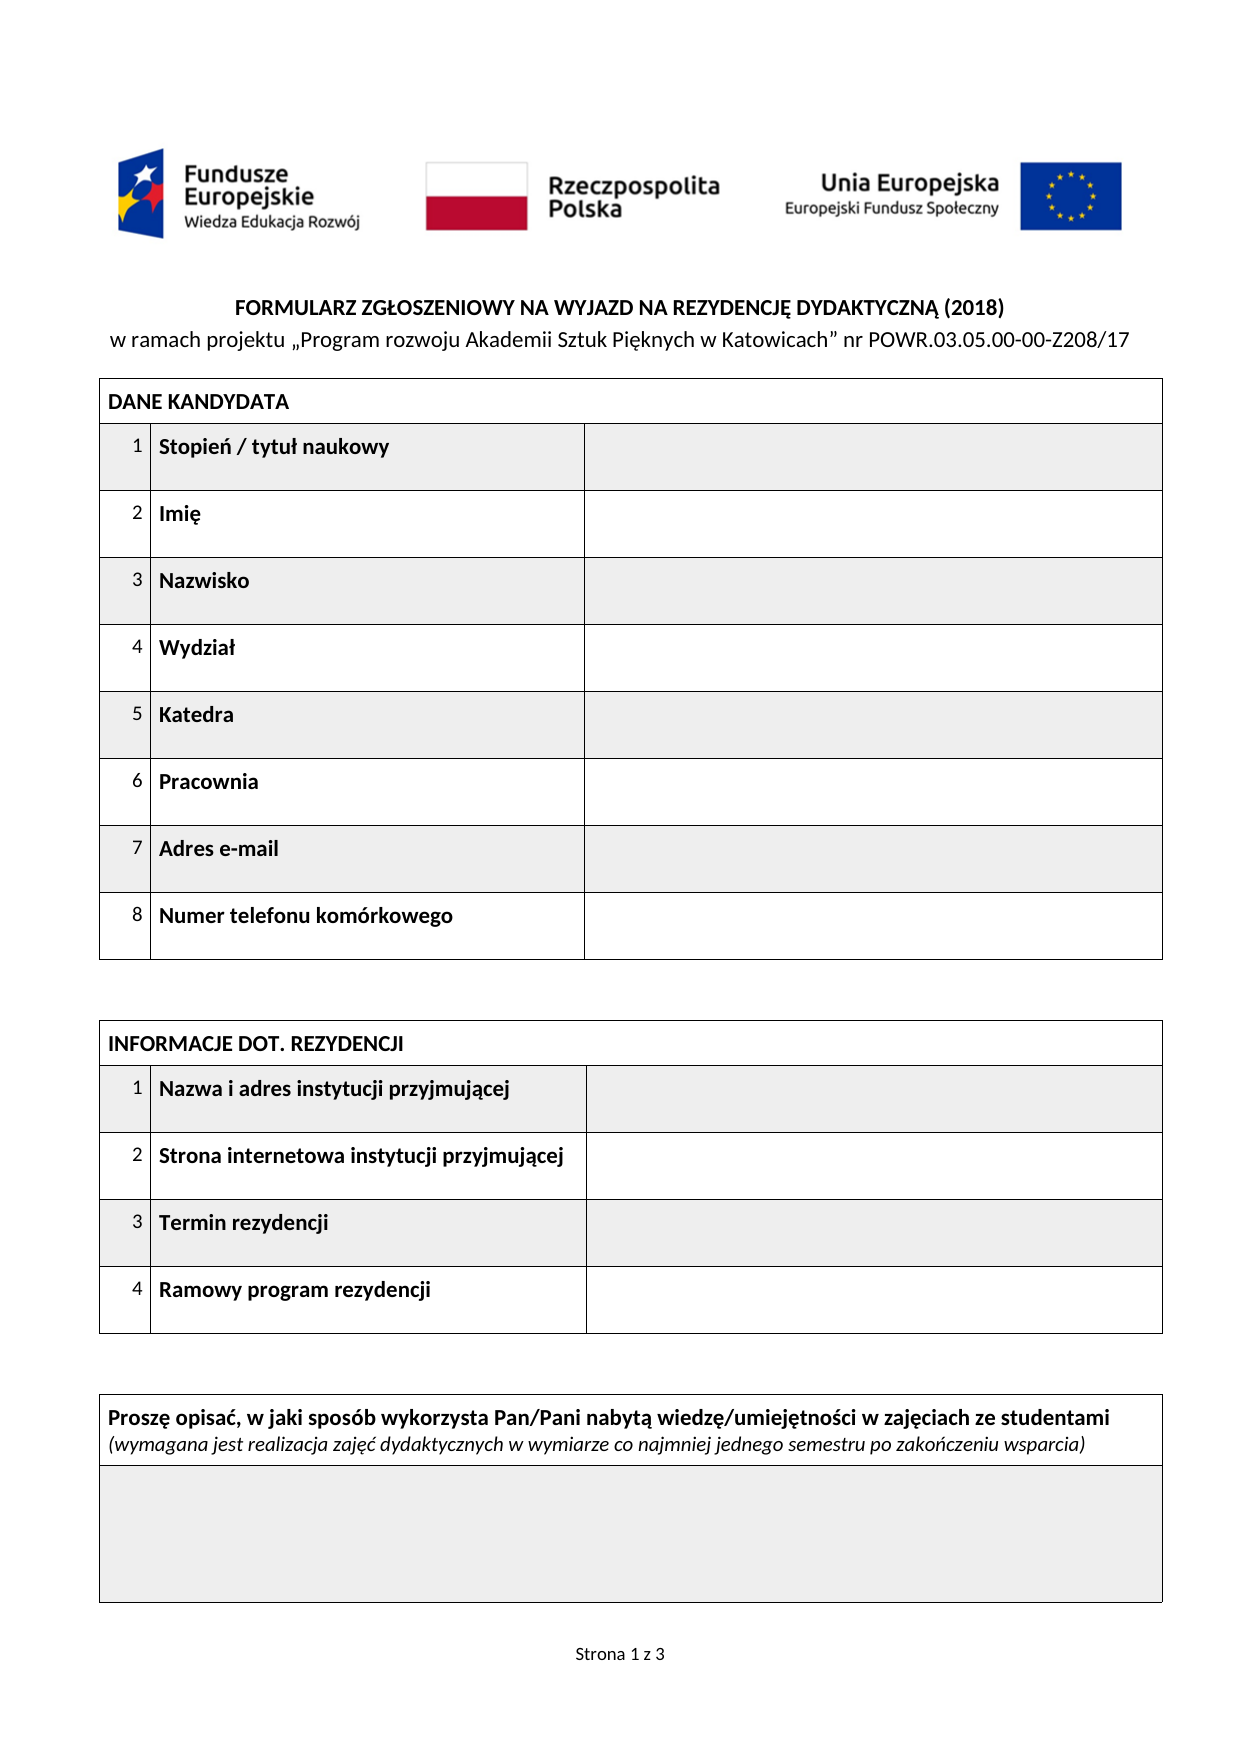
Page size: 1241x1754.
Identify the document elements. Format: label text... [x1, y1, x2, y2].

table_cell 4 [100, 1267, 150, 1333]
table_cell 2 [100, 1133, 150, 1199]
table_cell Stopień / tytuł naukowy [151, 424, 584, 490]
table_cell Wydział [151, 625, 584, 691]
table_cell Nazwisko [151, 558, 584, 624]
table_cell [100, 1466, 1162, 1602]
table_header Proszę opisać, w jaki sposób wykorzysta Pan/Pani nabytą wiedzę/umiejętności w zajęciach ze studentami (wymagana jest realizacja zajęć dydaktycznych w wymiarze co najmniej jednego semestru po zakończeniu wsparcia) [100, 1395, 1162, 1465]
table_cell Strona internetowa instytucji przyjmującej [151, 1133, 586, 1199]
table_cell 1 [100, 1066, 150, 1132]
table_cell [587, 1267, 1162, 1333]
table_cell Ramowy program rezydencji [151, 1267, 586, 1333]
table_cell [585, 759, 1162, 825]
table_cell 3 [100, 558, 150, 624]
table_cell Termin rezydencji [151, 1200, 586, 1266]
table_cell 7 [100, 826, 150, 892]
table_header INFORMACJE DOT. REZYDENCJI [100, 1021, 1162, 1065]
table_cell [585, 893, 1162, 959]
table_cell Imię [151, 491, 584, 557]
table_cell 2 [100, 491, 150, 557]
table_header DANE KANDYDATA [100, 379, 1162, 423]
table_cell 8 [100, 893, 150, 959]
table_cell Pracownia [151, 759, 584, 825]
table_cell [585, 558, 1162, 624]
table_cell Adres e-mail [151, 826, 584, 892]
table_cell Katedra [151, 692, 584, 758]
table_cell 6 [100, 759, 150, 825]
table_cell [587, 1133, 1162, 1199]
table_cell [585, 826, 1162, 892]
text FORMULARZ ZGŁOSZENIOWY NA WYJAZD NA REZYDENCJĘ DYDAKTYCZNĄ (2018) [88, 293, 1152, 321]
table_cell 5 [100, 692, 150, 758]
table_cell [585, 491, 1162, 557]
table_cell [585, 625, 1162, 691]
table_cell Nazwa i adres instytucji przyjmującej [151, 1066, 586, 1132]
table_cell [587, 1200, 1162, 1266]
table_cell 4 [100, 625, 150, 691]
picture [96, 126, 1144, 261]
table_cell Numer telefonu komórkowego [151, 893, 584, 959]
table_cell 3 [100, 1200, 150, 1266]
table_cell [585, 424, 1162, 490]
text w ramach projektu „Program rozwoju Akademii Sztuk Pięknych w Katowicach” nr POWR.03.05.00-00-Z208/17 [88, 325, 1152, 353]
table_cell [587, 1066, 1162, 1132]
table_cell 1 [100, 424, 150, 490]
table_cell [585, 692, 1162, 758]
